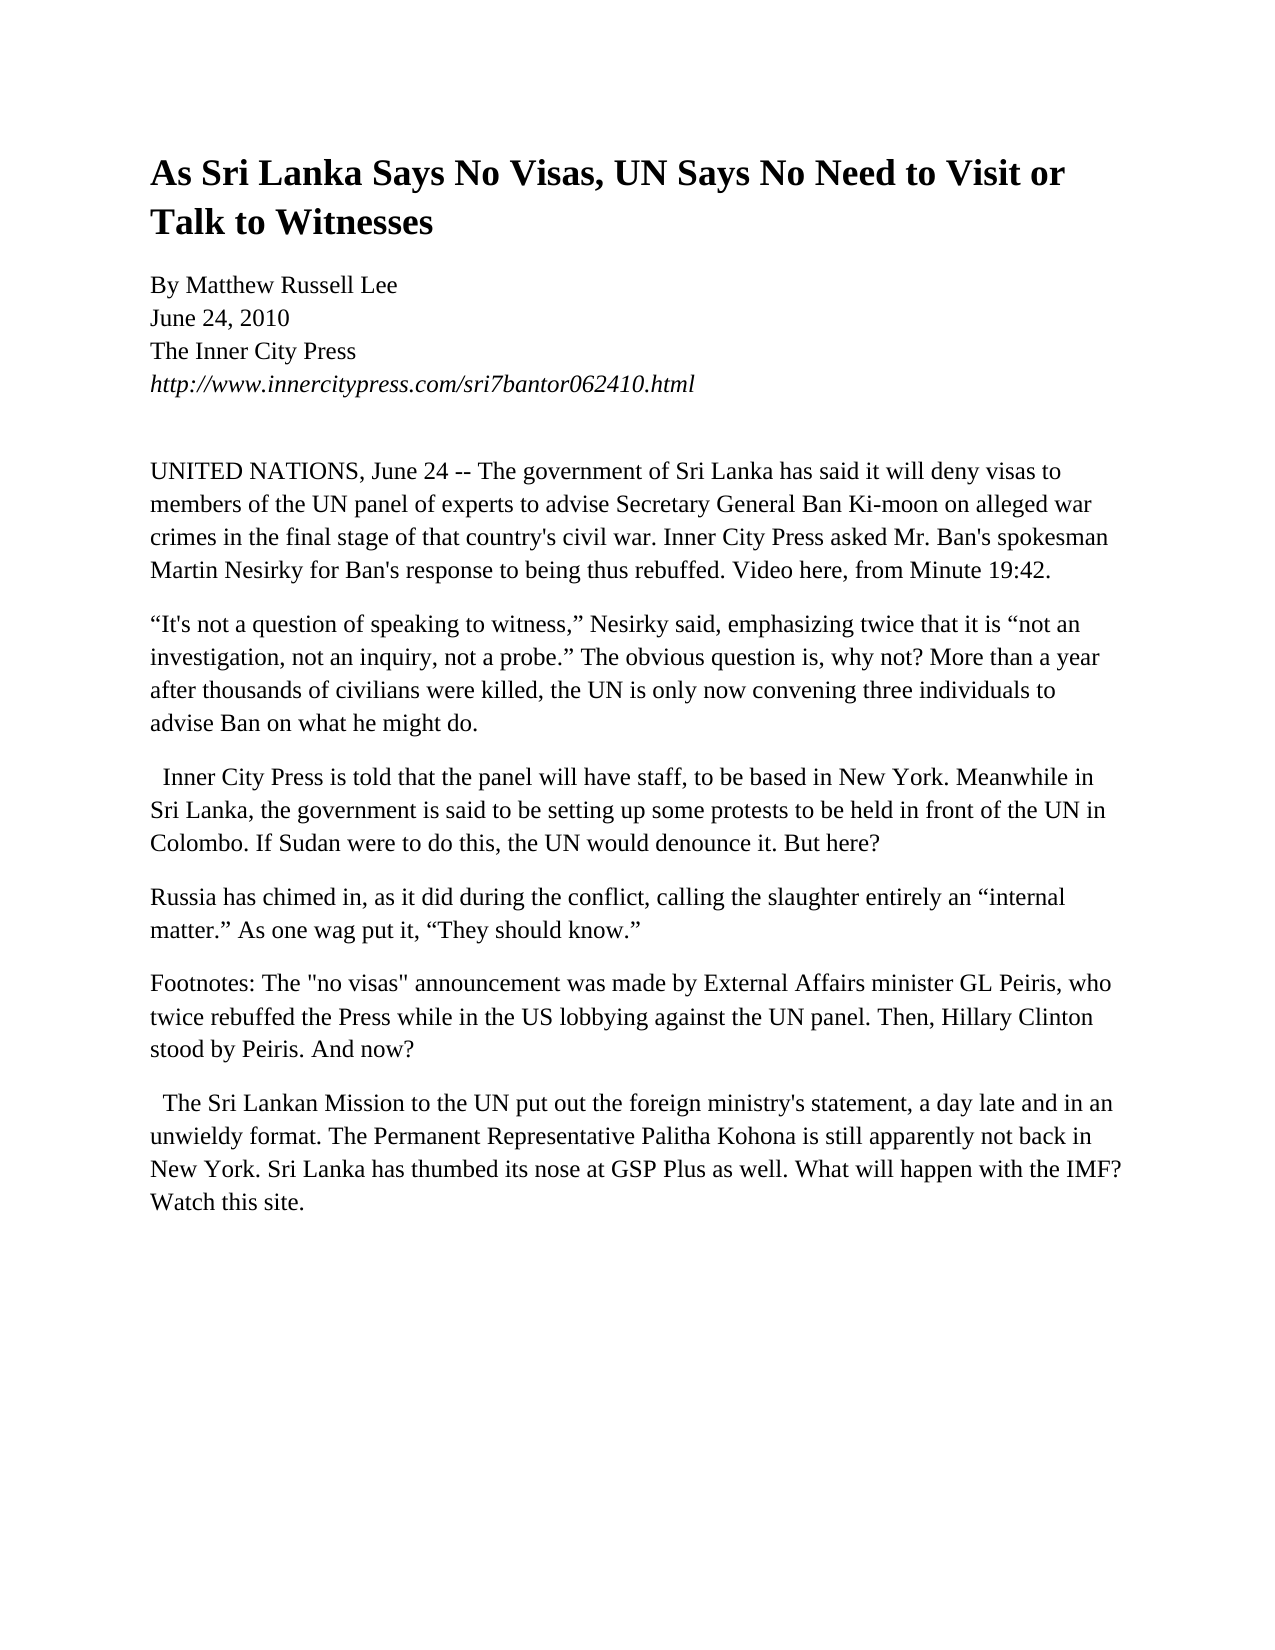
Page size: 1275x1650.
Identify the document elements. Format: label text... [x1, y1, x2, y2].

text June 24, 2010 [150, 303, 1125, 332]
text By Matthew Russell Lee [150, 270, 1125, 299]
text Footnotes: The "no visas" announcement was made by External Affairs minister GL Peiris, who twice rebuffed the Press while in the US lobbying against the UN panel. Then, Hillary Clinton stood by Peiris. And now? [150, 968, 1125, 1063]
text UNITED NATIONS, June 24 -- The government of Sri Lanka has said it will deny visas to members of the UN panel of experts to advise Secretary General Ban Ki-moon on alleged war crimes in the final stage of that country's civil war. Inner City Press asked Mr. Ban's spokesman Martin Nesirky for Ban's response to being thus rebuffed. Video here, from Minute 19:42. [150, 456, 1125, 584]
text The Sri Lankan Mission to the UN put out the foreign ministry's statement, a day late and in an unwieldy format. The Permanent Representative Palitha Kohona is still apparently not back in New York. Sri Lanka has thumbed its nose at GSP Plus as well. What will happen with the IMF? Watch this site. [150, 1088, 1125, 1216]
text The Inner City Press [150, 336, 1125, 365]
text Russia has chimed in, as it did during the conflict, calling the slaughter entirely an “internal matter.” As one wag put it, “They should know.” [150, 882, 1125, 943]
text http://www.innercitypress.com/sri7bantor062410.html [150, 369, 1125, 398]
text As Sri Lanka Says No Visas, UN Says No Need to Visit or Talk to Witnesses [150, 150, 1125, 243]
text Inner City Press is told that the panel will have staff, to be based in New York. Meanwhile in Sri Lanka, the government is said to be setting up some protests to be held in front of the UN in Colombo. If Sudan were to do this, the UN would denounce it. But here? [150, 762, 1125, 857]
text “It's not a question of speaking to witness,” Nesirky said, emphasizing twice that it is “not an investigation, not an inquiry, not a probe.” The obvious question is, why not? More than a year after thousands of civilians were killed, the UN is only now convening three individuals to advise Ban on what he might do. [150, 609, 1125, 737]
